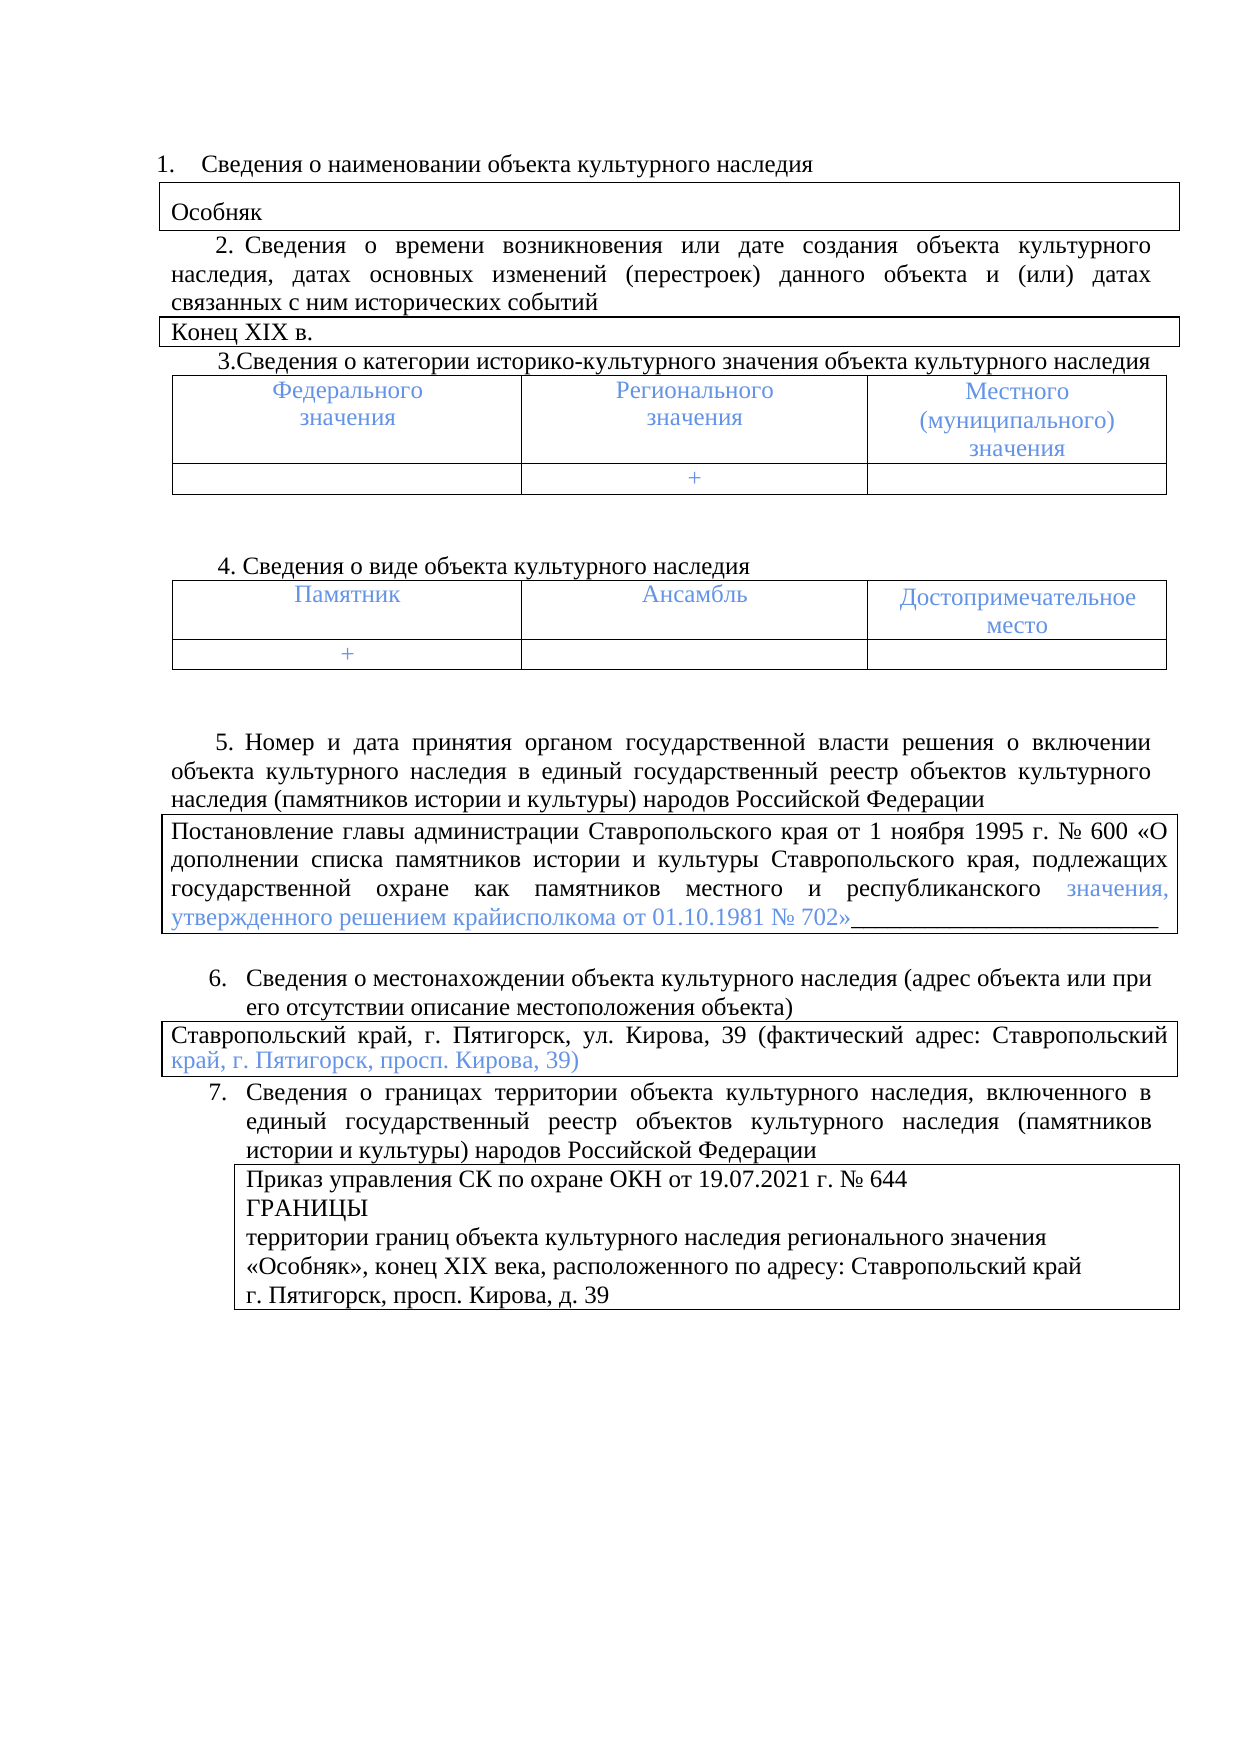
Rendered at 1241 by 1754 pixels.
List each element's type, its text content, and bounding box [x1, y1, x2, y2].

list Номер и дата принятия органом государственной власти решения о включении объекта культурного наследия в единый государственный реестр объектов культурного наследия (памятников истории и культуры) народов Российской Федерации [171, 728, 1152, 813]
table_header Федерального значения [173, 376, 521, 462]
table_header Памятник [173, 581, 521, 639]
text 3.Сведения о категории историко-культурного значения объекта культурного наследия [173, 347, 1167, 375]
table_header Регионального значения [522, 376, 867, 462]
list Сведения о наименовании объекта культурного наследия [156, 136, 815, 182]
text Ставропольский край, г. Пятигорск, ул. Кирова, 39 (фактический адрес: Ставропольский край, г. Пятигорск, просп. Кирова, 39) [163, 1022, 1177, 1076]
text Постановление главы администрации Ставропольского края от 1 ноября 1995 г. № 600 «О дополнении списка памятников истории и культуры Ставропольского края, подлежащих государственной охране как памятников местного и республиканского значения, утвержденного решением крайисполкома от 01.10.1981 № 702» [163, 815, 1177, 933]
table_cell [173, 464, 521, 493]
table_cell [868, 464, 1166, 493]
table_cell [522, 640, 867, 669]
table_header Ансамбль [522, 581, 867, 639]
table_header Местного (муниципального) значения [868, 376, 1166, 462]
table_cell + [522, 464, 867, 493]
table_header Достопримечательное место [868, 581, 1166, 639]
table_header Приказ управления СК по охране ОКН от 19.07.2021 г. № 644 ГРАНИЦЫ территории границ объекта культурного наследия регионального значения «Особняк», конец XIX века, расположенного по адресу: Ставропольский край г. Пятигорск, просп. Кирова, д. 39 [235, 1165, 1179, 1309]
list Сведения о местонахождении объекта культурного наследия (адрес объекта или при его отсутствии описание местоположения объекта) [208, 963, 1152, 1021]
table_cell + [173, 640, 521, 669]
table_header Конец XIX в. [160, 318, 1179, 346]
text 4. Сведения о виде объекта культурного наследия [173, 552, 1167, 580]
list Сведения о границах территории объекта культурного наследия, включенного в единый государственный реестр объектов культурного наследия (памятников истории и культуры) народов Российской Федерации [208, 1077, 1152, 1164]
list Сведения о времени возникновения или дате создания объекта культурного наследия, датах основных изменений (перестроек) данного объекта и (или) датах связанных с ним исторических событий [171, 231, 1152, 316]
table_header Особняк [160, 183, 1179, 230]
table_cell [868, 640, 1166, 669]
